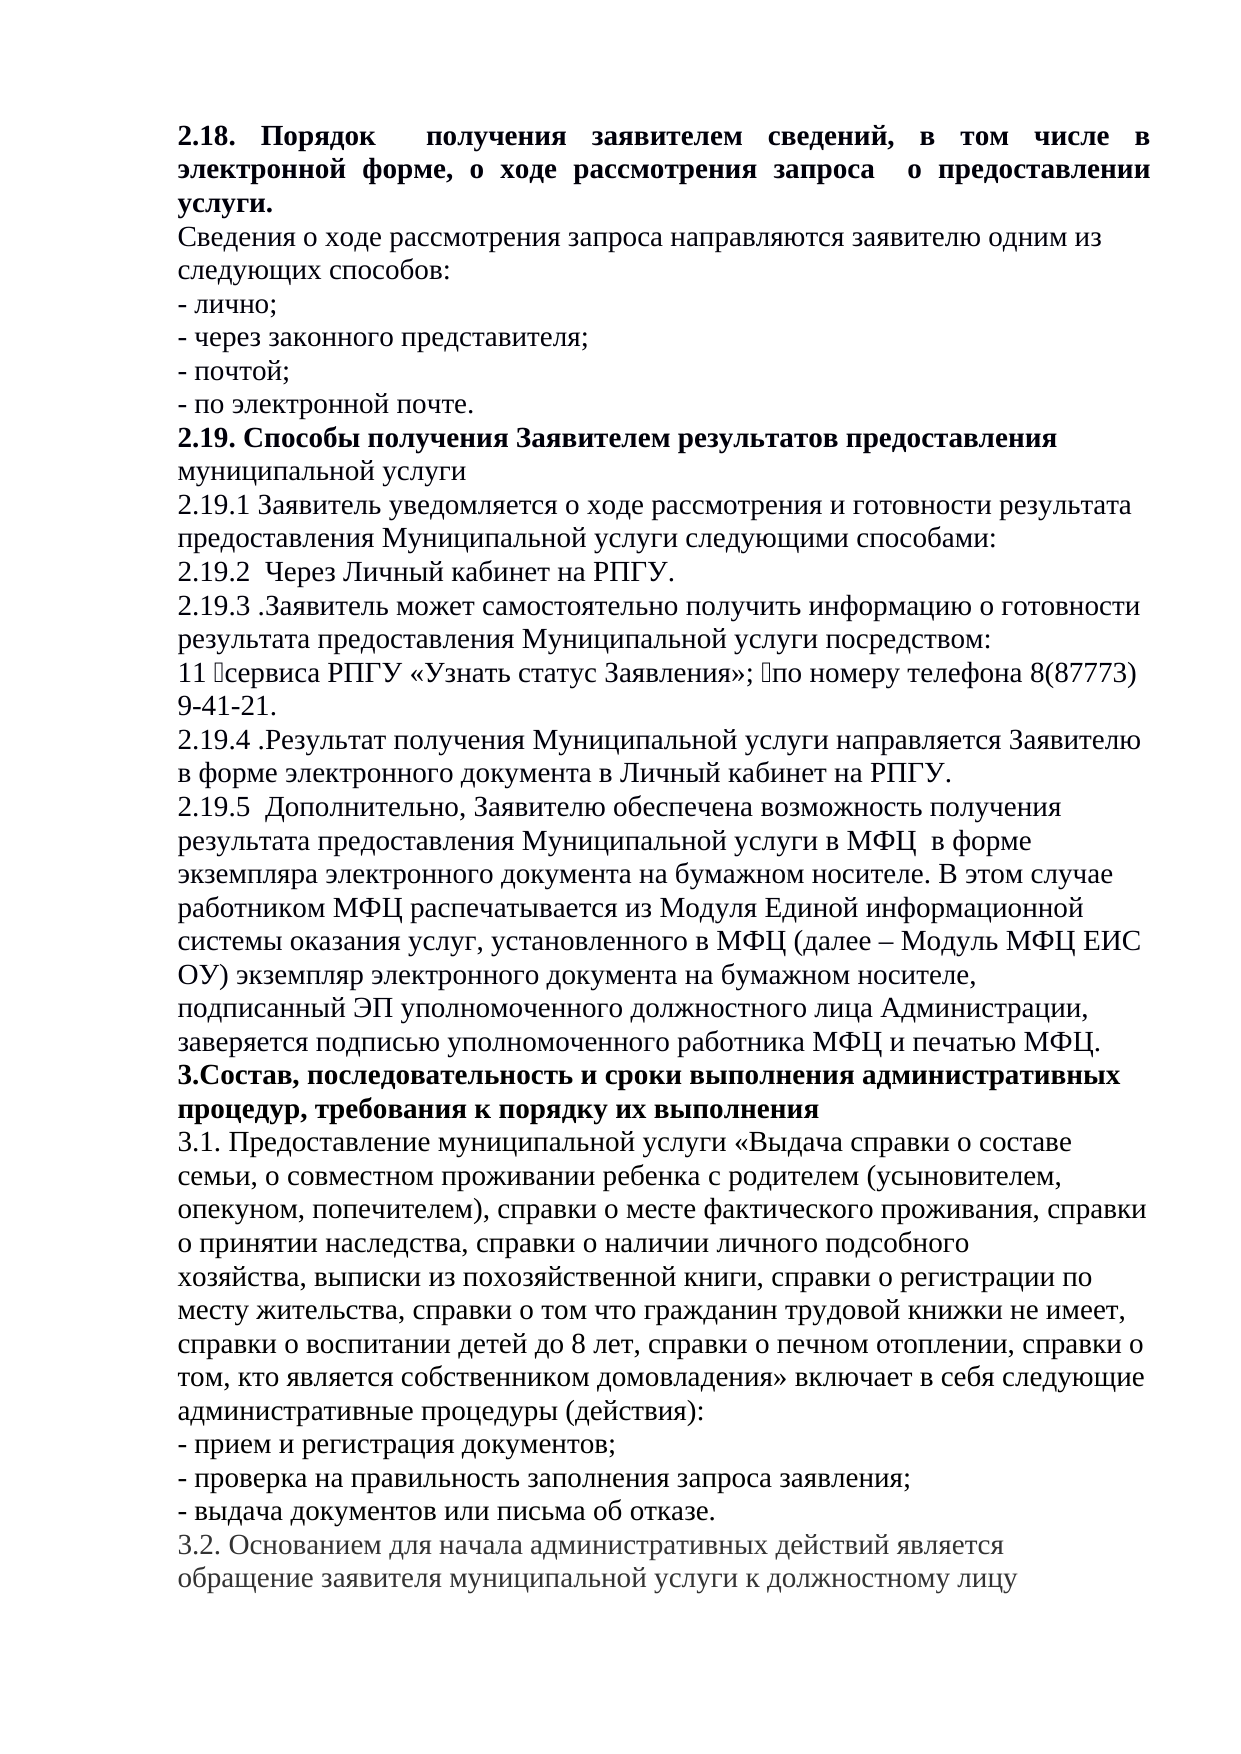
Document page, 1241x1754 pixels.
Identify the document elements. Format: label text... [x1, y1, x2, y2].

text 11 сервиса РПГУ «Узнать статус Заявления»; по номеру телефона 8(87773) 9-41-21. [177, 655, 1152, 722]
text 3.2. Основанием для начала административных действий является [177, 1527, 1152, 1561]
text 2.19.2 Через Личный кабинет на РПГУ. [177, 554, 1152, 588]
text 3.1. Предоставление муниципальной услуги «Выдача справки о составе [177, 1124, 1152, 1158]
text опекуном, попечителем), справки о месте фактического проживания, справки о принятии наследства, справки о наличии личного подсобного [177, 1192, 1152, 1259]
text 2.19. Способы получения Заявителем результатов предоставления муниципальной услуги [177, 420, 1152, 487]
text - по электронной почте. [177, 386, 1152, 420]
text 2.19.5 Дополнительно, Заявителю обеспечена возможность получения результата предоставления Муниципальной услуги в МФЦ в форме экземпляра электронного документа на бумажном носителе. В этом случае работником МФЦ распечатывается из Модуля Единой информационной системы оказания услуг, установленного в МФЦ (далее – Модуль МФЦ ЕИС ОУ) экземпляр электронного документа на бумажном носителе, подписанный ЭП уполномоченного должностного лица Администрации, заверяется подписью уполномоченного работника МФЦ и печатью МФЦ. [177, 789, 1152, 1057]
text 2.19.4 .Результат получения Муниципальной услуги направляется Заявителю в форме электронного документа в Личный кабинет на РПГУ. [177, 722, 1152, 789]
text обращение заявителя муниципальной услуги к должностному лицу [177, 1561, 1152, 1594]
text - через законного представителя; [177, 319, 1152, 353]
text 2.19.3 .Заявитель может самостоятельно получить информацию о готовности результата предоставления Муниципальной услуги посредством: [177, 588, 1152, 655]
text Сведения о ходе рассмотрения запроса направляются заявителю одним из следующих способов: [177, 219, 1152, 286]
text - почтой; [177, 353, 1152, 386]
text - прием и регистрация документов; [177, 1426, 1152, 1460]
text 2.18. Порядок получения заявителем сведений, в том числе в электронной форме, о ходе рассмотрения запроса о предоставлении услуги. [177, 118, 1152, 219]
text - проверка на правильность заполнения запроса заявления; [177, 1460, 1152, 1493]
text административные процедуры (действия): [177, 1393, 1152, 1426]
text - выдача документов или письма об отказе. [177, 1493, 1152, 1527]
text семьи, о совместном проживании ребенка с родителем (усыновителем, [177, 1158, 1152, 1192]
text - лично; [177, 286, 1152, 319]
text хозяйства, выписки из похозяйственной книги, справки о регистрации по месту жительства, справки о том что гражданин трудовой книжки не имеет, справки о воспитании детей до 8 лет, справки о печном отоплении, справки о том, кто является собственником домовладения» включает в себя следующие [177, 1259, 1152, 1393]
text 3.Состав, последовательность и сроки выполнения административных процедур, требования к порядку их выполнения [177, 1057, 1152, 1124]
text 2.19.1 Заявитель уведомляется о ходе рассмотрения и готовности результата предоставления Муниципальной услуги следующими способами: [177, 487, 1152, 554]
